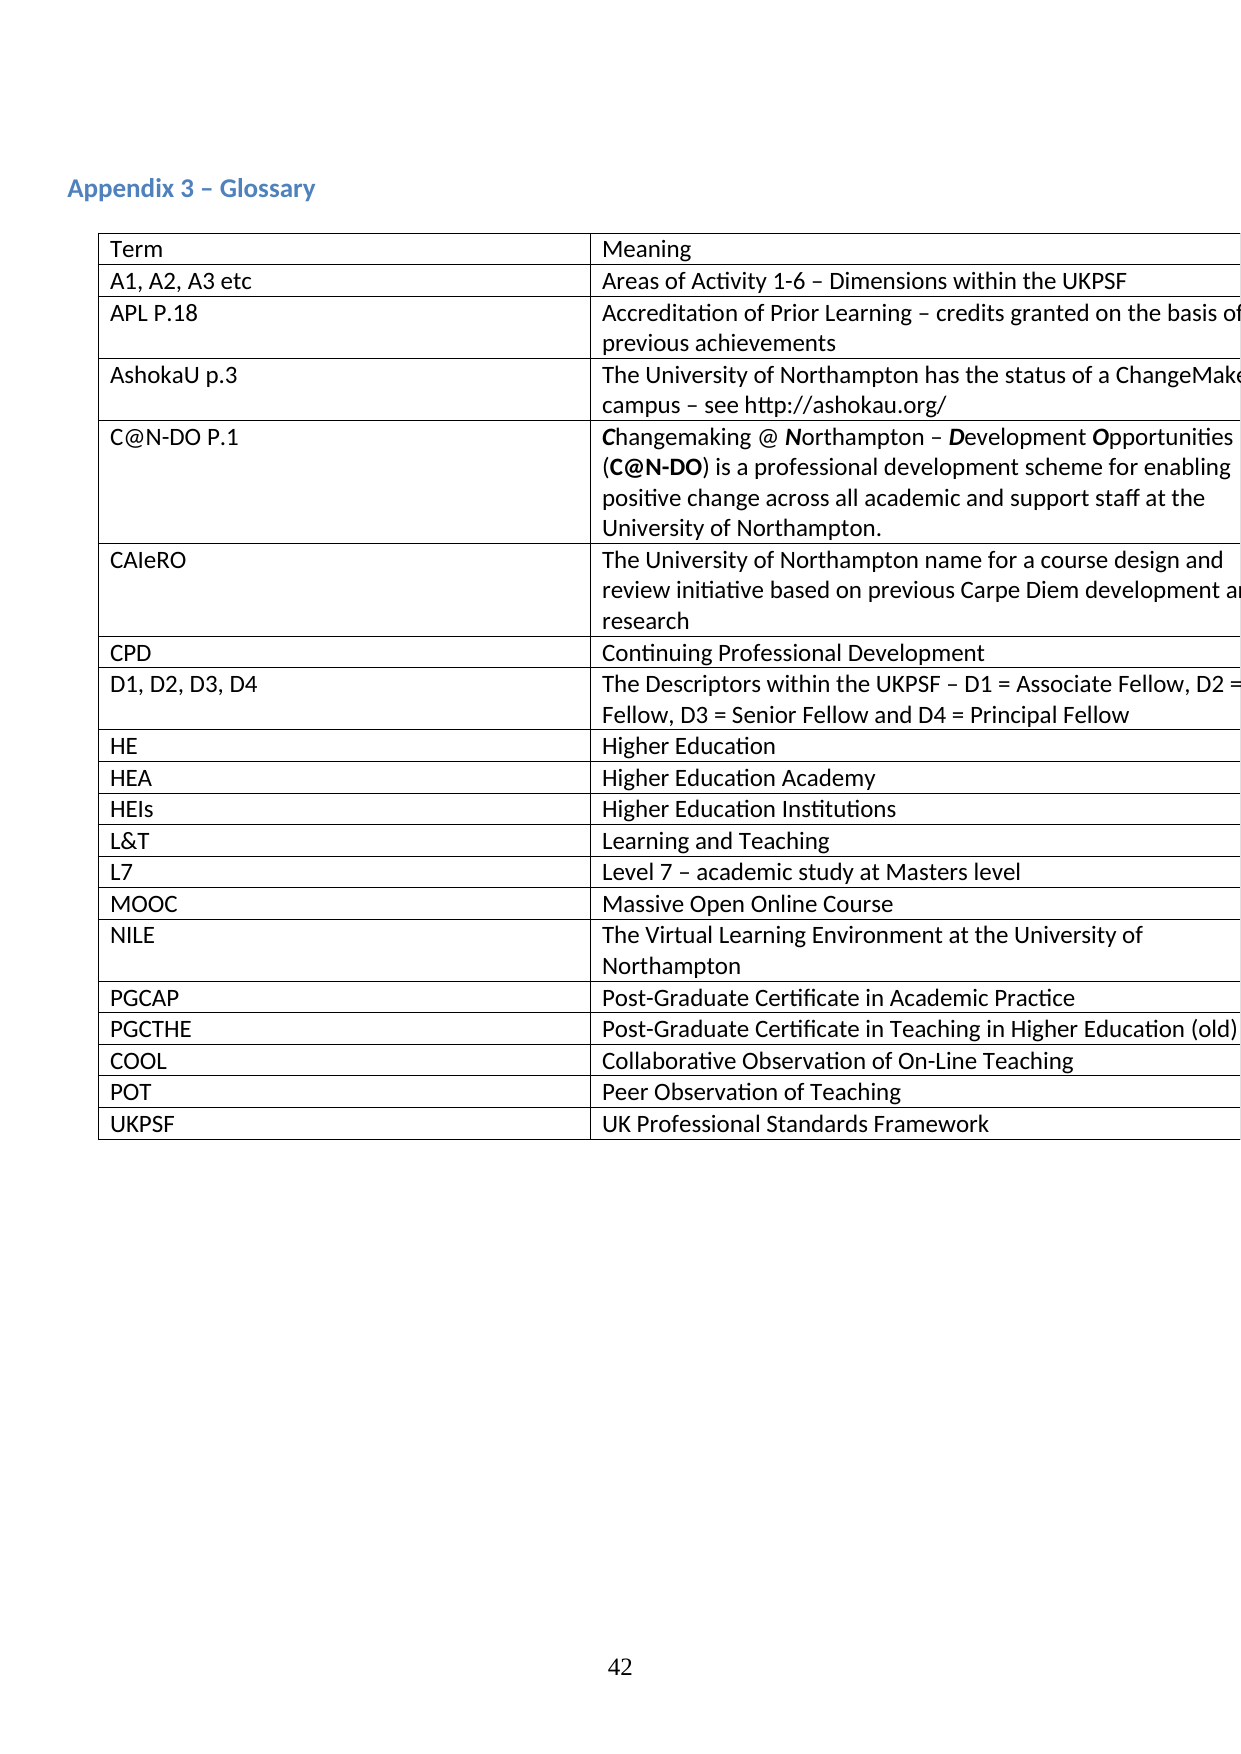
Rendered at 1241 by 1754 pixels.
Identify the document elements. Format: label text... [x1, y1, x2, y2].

table_cell NILE [99, 920, 590, 981]
table_cell The Descriptors within the UKPSF – D1 = Associate Fellow, D2 = Fellow, D3 = Senior Fellow and D4 = Principal Fellow [591, 668, 1240, 729]
table_cell MOOC [99, 888, 590, 919]
table_cell PGCTHE [99, 1013, 590, 1044]
table_cell L7 [99, 857, 590, 887]
table_cell PGCAP [99, 982, 590, 1012]
table_cell Collaborative Observation of On-Line Teaching [591, 1045, 1240, 1075]
table_cell Higher Education Institutions [591, 794, 1240, 824]
table_cell Higher Education Academy [591, 762, 1240, 792]
table_cell The University of Northampton name for a course design and review initiative based on previous Carpe Diem development and research [591, 544, 1240, 636]
table_cell CPD [99, 637, 590, 667]
table_cell Level 7 – academic study at Masters level [591, 857, 1240, 887]
table_cell Areas of Activity 1-6 – Dimensions within the UKPSF [591, 265, 1240, 296]
table_cell The University of Northampton has the status of a ChangeMaker campus – see http://ashokau.org/ [591, 359, 1240, 420]
table_cell UK Professional Standards Framework [591, 1108, 1240, 1138]
table_cell Changemaking @ Northampton – Development Opportunities (C@N-DO) is a professional development scheme for enabling positive change across all academic and support staff at the University of Northampton. [591, 421, 1240, 543]
table_cell AshokaU p.3 [99, 359, 590, 420]
table_cell UKPSF [99, 1108, 590, 1138]
table_cell Post-Graduate Certificate in Academic Practice [591, 982, 1240, 1012]
table_cell Post-Graduate Certificate in Teaching in Higher Education (old) [591, 1013, 1240, 1044]
table_header Term [99, 234, 590, 264]
table_cell COOL [99, 1045, 590, 1075]
table_cell Peer Observation of Teaching [591, 1076, 1240, 1107]
table_cell APL P.18 [99, 297, 590, 358]
table_cell Continuing Professional Development [591, 637, 1240, 667]
table_cell C@N-DO P.1 [99, 421, 590, 543]
table_cell HEIs [99, 794, 590, 824]
table_cell HEA [99, 762, 590, 792]
table_cell The Virtual Learning Environment at the University of Northampton [591, 920, 1240, 981]
subtitle Appendix 3 – Glossary [67, 171, 1211, 204]
table_cell HE [99, 730, 590, 761]
table_cell Accreditation of Prior Learning – credits granted on the basis of previous achievements [591, 297, 1240, 358]
table_cell D1, D2, D3, D4 [99, 668, 590, 729]
table_cell Learning and Teaching [591, 825, 1240, 856]
table_cell CAIeRO [99, 544, 590, 636]
table_cell POT [99, 1076, 590, 1107]
table_header Meaning [591, 234, 1240, 264]
table_cell A1, A2, A3 etc [99, 265, 590, 296]
table_cell Higher Education [591, 730, 1240, 761]
table_cell Massive Open Online Course [591, 888, 1240, 919]
table_cell L&T [99, 825, 590, 856]
